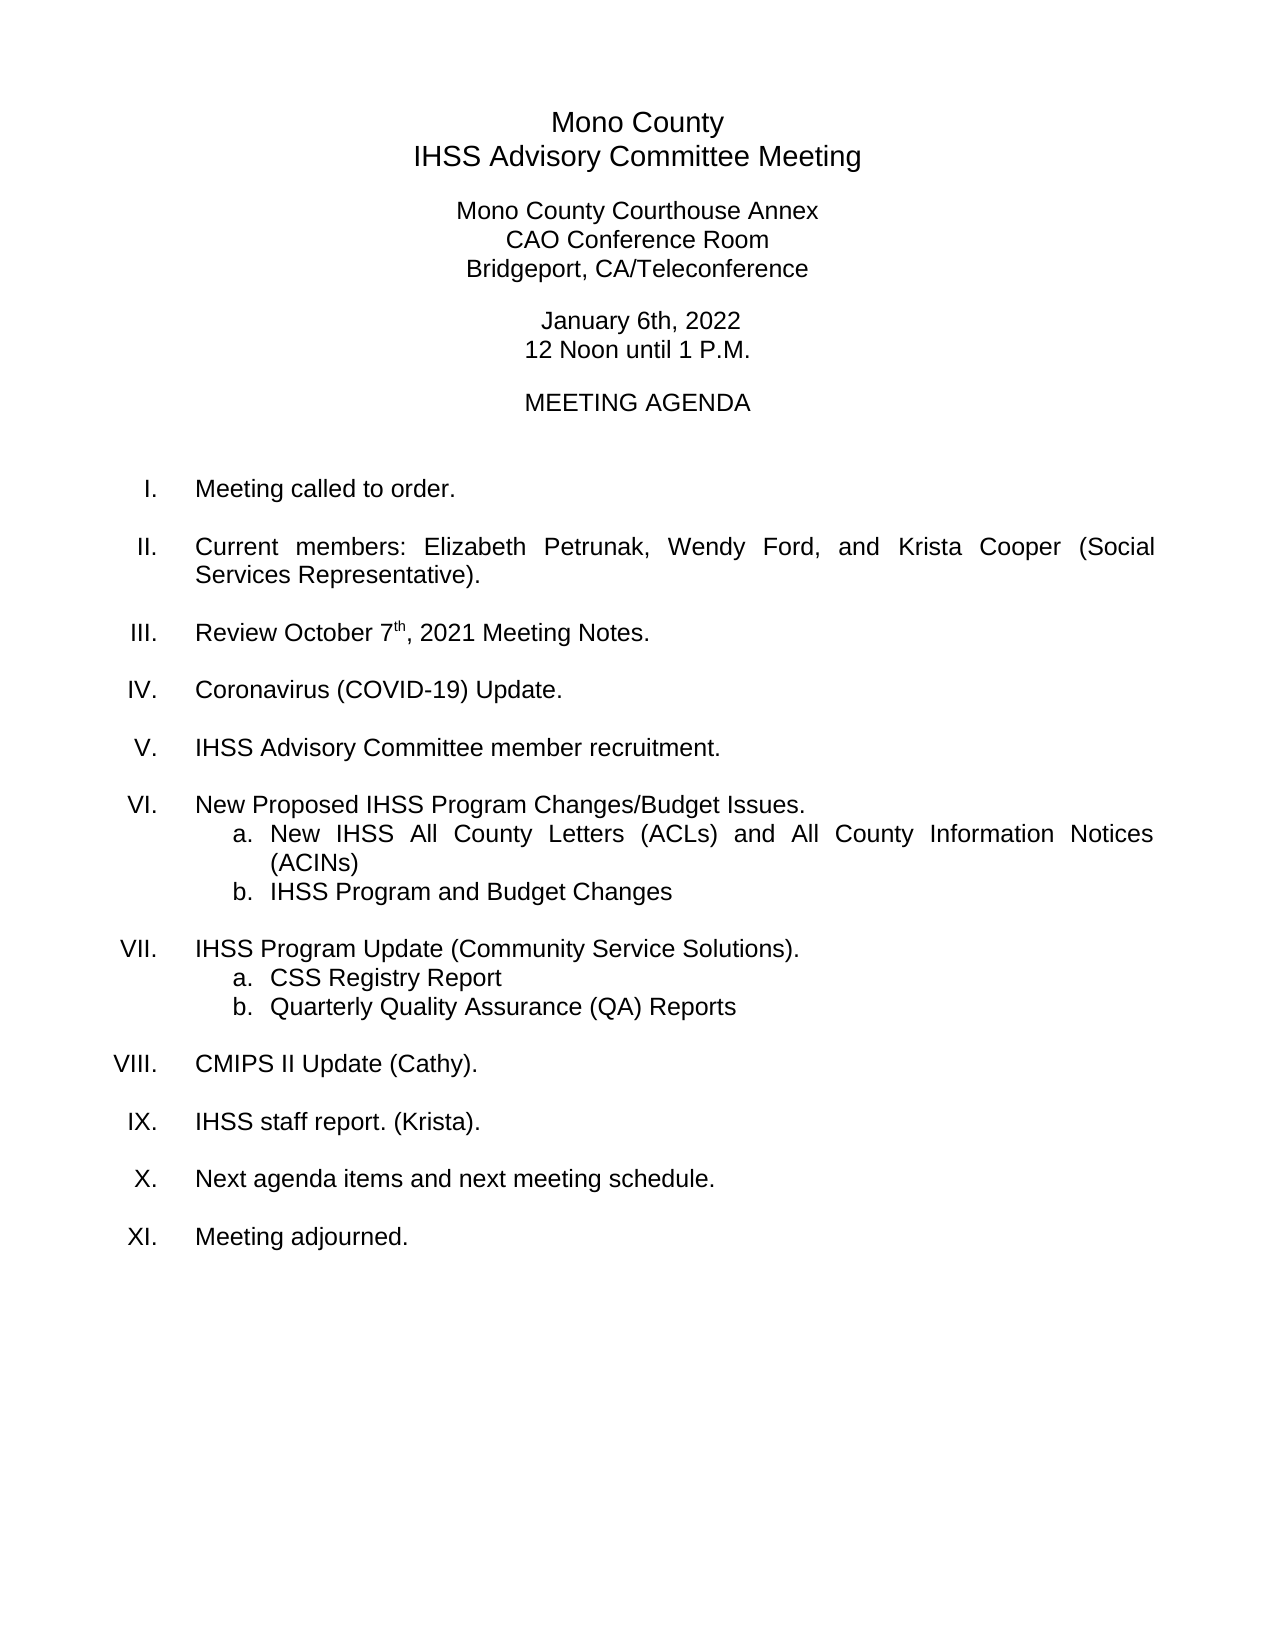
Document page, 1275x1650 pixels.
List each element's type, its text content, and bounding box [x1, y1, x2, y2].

list CSS Registry Report [232, 963, 1155, 991]
list New Proposed IHSS Program Changes/Budget Issues. [157, 790, 1155, 819]
list New IHSS All County Letters (ACLs) and All County Information Notices (ACINs) [232, 819, 1155, 876]
text IHSS Advisory Committee Meeting [120, 138, 1155, 172]
list Review October 7th, 2021 Meeting Notes. [157, 618, 1155, 646]
text Mono County Courthouse Annex [120, 196, 1155, 225]
list Quarterly Quality Assurance (QA) Reports [232, 991, 1155, 1020]
list Coronavirus (COVID-19) Update. [157, 675, 1155, 704]
text 12 Noon until 1 P.M. [120, 335, 1155, 364]
text Bridgeport, CA/Teleconference [120, 253, 1155, 282]
text Mono County [120, 105, 1155, 138]
text CAO Conference Room [120, 225, 1155, 253]
list Current members: Elizabeth Petrunak, Wendy Ford, and Krista Cooper (Social Services Representative). [157, 531, 1155, 589]
list IHSS Advisory Committee member recruitment. [157, 733, 1155, 761]
list Meeting called to order. [157, 474, 1155, 503]
list CMIPS II Update (Cathy). [157, 1049, 1155, 1078]
list IHSS Program Update (Community Service Solutions). [157, 934, 1155, 963]
text MEETING AGENDA [120, 388, 1155, 416]
list Meeting adjourned. [157, 1221, 1155, 1250]
text January 6th, 2022 [120, 306, 1155, 335]
list IHSS Program and Budget Changes [232, 876, 1155, 905]
list Next agenda items and next meeting schedule. [157, 1164, 1155, 1193]
list IHSS staff report. (Krista). [157, 1106, 1155, 1135]
